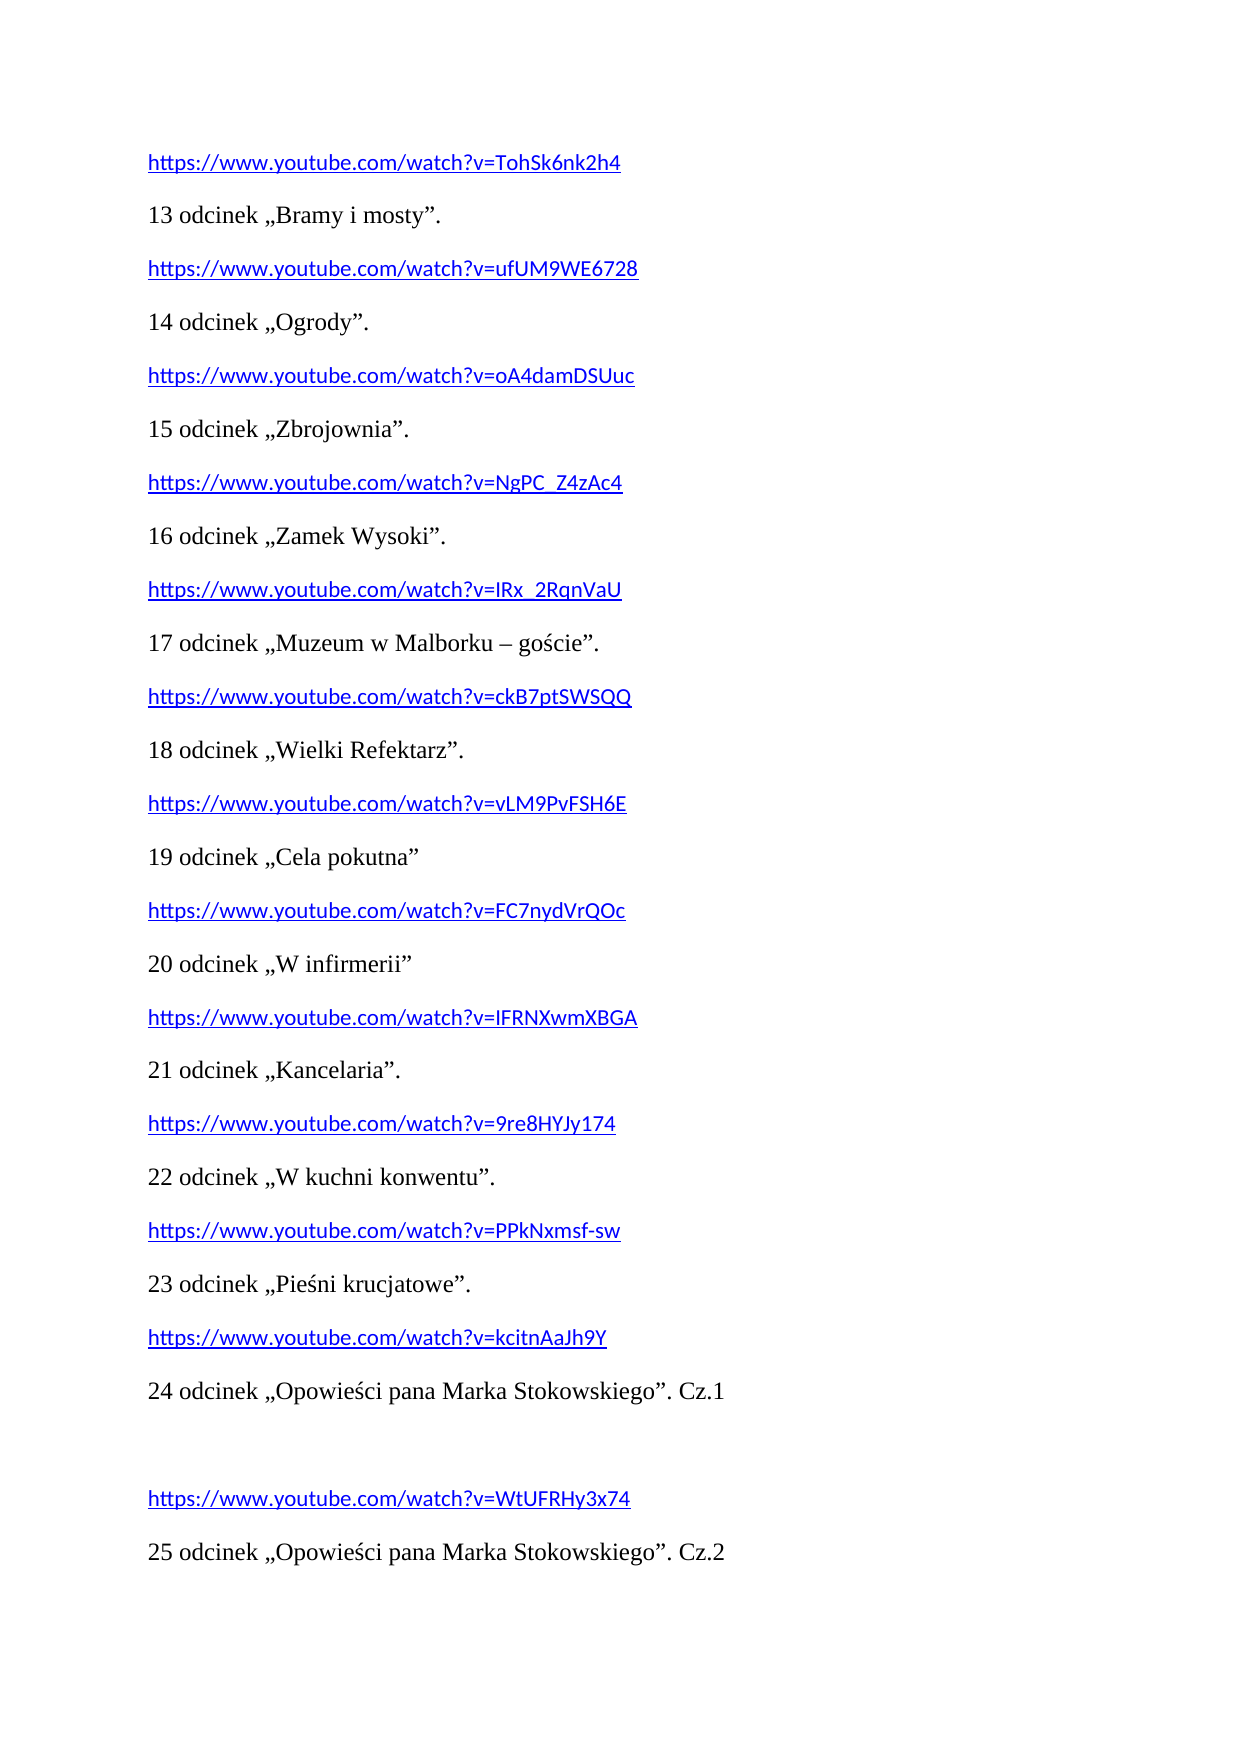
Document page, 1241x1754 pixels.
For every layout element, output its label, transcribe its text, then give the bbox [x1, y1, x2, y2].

text 23 odcinek „Pieśni krucjatowe”. [148, 1269, 1093, 1298]
text https://www.youtube.com/watch?v=PPkNxmsf-sw [148, 1216, 1093, 1244]
text 13 odcinek „Bramy i mosty”. [148, 201, 1093, 229]
text 21 odcinek „Kancelaria”. [148, 1056, 1093, 1084]
text https://www.youtube.com/watch?v=IFRNXwmXBGA [148, 1003, 1093, 1031]
text https://www.youtube.com/watch?v=NgPC_Z4zAc4 [148, 468, 1093, 496]
text https://www.youtube.com/watch?v=IRx_2RqnVaU [148, 575, 1093, 603]
text https://www.youtube.com/watch?v=TohSk6nk2h4 [148, 148, 1093, 176]
text https://www.youtube.com/watch?v=kcitnAaJh9Y [148, 1323, 1093, 1351]
text https://www.youtube.com/watch?v=vLM9PvFSH6E [148, 789, 1093, 817]
text 15 odcinek „Zbrojownia”. [148, 414, 1093, 443]
text https://www.youtube.com/watch?v=FC7nydVrQOc [148, 896, 1093, 924]
text 17 odcinek „Muzeum w Malborku – goście”. [148, 628, 1093, 657]
text 14 odcinek „Ogrody”. [148, 307, 1093, 336]
text https://www.youtube.com/watch?v=WtUFRHy3x74 [148, 1484, 1093, 1512]
text 18 odcinek „Wielki Refektarz”. [148, 735, 1093, 764]
text https://www.youtube.com/watch?v=ufUM9WE6728 [148, 254, 1093, 282]
text 25 odcinek „Opowieści pana Marka Stokowskiego”. Cz.2 [148, 1537, 1093, 1566]
text https://www.youtube.com/watch?v=oA4damDSUuc [148, 361, 1093, 389]
text 22 odcinek „W kuchni konwentu”. [148, 1162, 1093, 1191]
text https://www.youtube.com/watch?v=ckB7ptSWSQQ [148, 682, 1093, 710]
text 20 odcinek „W infirmerii” [148, 949, 1093, 977]
text https://www.youtube.com/watch?v=9re8HYJy174 [148, 1109, 1093, 1137]
text 19 odcinek „Cela pokutna” [148, 842, 1093, 871]
text 16 odcinek „Zamek Wysoki”. [148, 521, 1093, 550]
text 24 odcinek „Opowieści pana Marka Stokowskiego”. Cz.1 [148, 1376, 1093, 1405]
